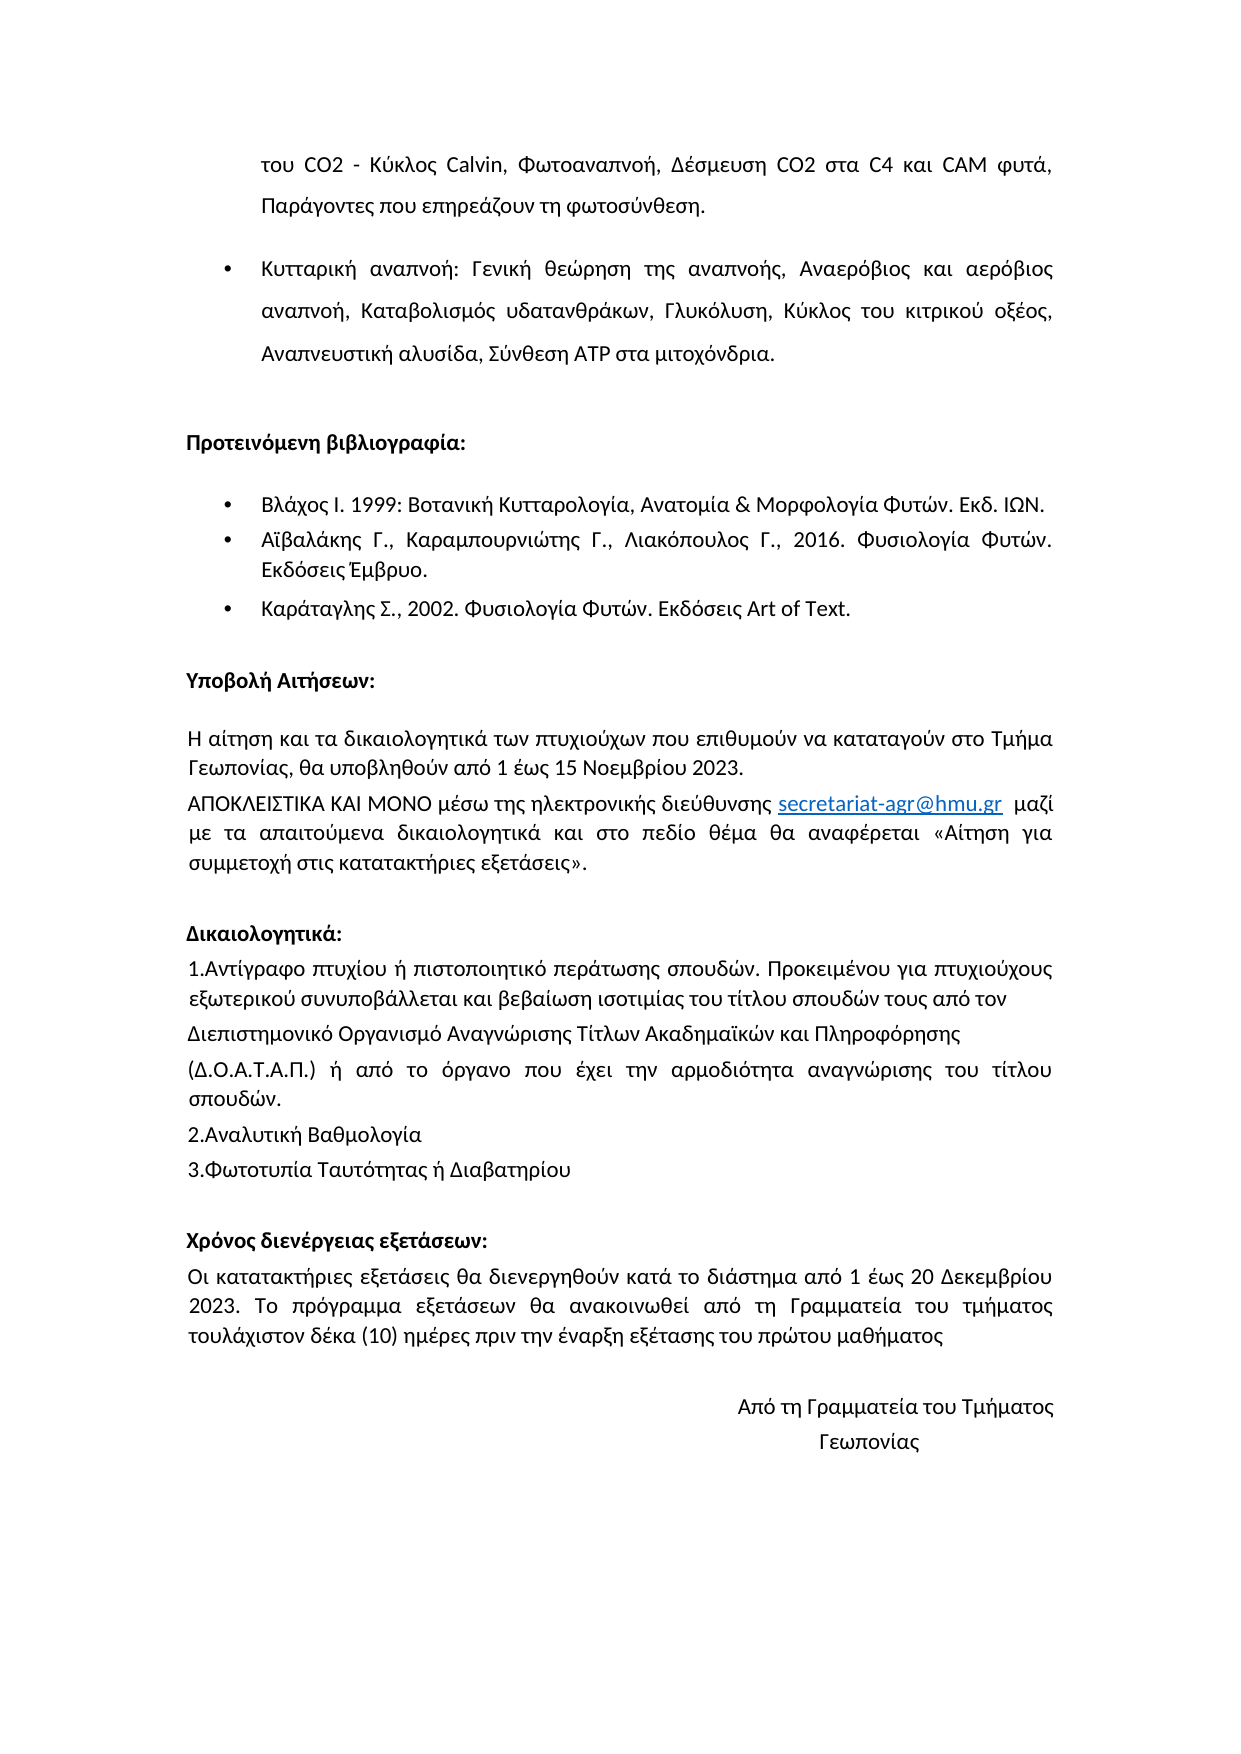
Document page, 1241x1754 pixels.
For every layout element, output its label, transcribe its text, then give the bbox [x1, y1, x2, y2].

text 2.Αναλυτική Βαθμολογία [187, 1120, 1054, 1148]
text 1.Αντίγραφο πτυχίου ή πιστοποιητικό περάτωσης σπουδών. Προκειμένου για πτυχιούχους εξωτερικού συνυποβάλλεται και βεβαίωση ισοτιμίας του τίτλου σπουδών τους από τον [187, 954, 1054, 1012]
text Διεπιστημονικό Οργανισμό Αναγνώρισης Τίτλων Ακαδημαϊκών και Πληροφόρησης [187, 1019, 1054, 1047]
list Αϊβαλάκης Γ., Καραμπουρνιώτης Γ., Λιακόπουλος Γ., 2016. Φυσιολογία Φυτών. Εκδόσεις Έμβρυο. [223, 526, 1054, 583]
text Η αίτηση και τα δικαιολογητικά των πτυχιούχων που επιθυμούν να καταταγούν στο Τμήμα Γεωπονίας, θα υποβληθούν από 1 έως 15 Νοεμβρίου 2023. [187, 724, 1054, 781]
text (Δ.Ο.Α.Τ.Α.Π.) ή από το όργανο που έχει την αρμοδιότητα αναγνώρισης του τίτλου σπουδών. [187, 1055, 1054, 1112]
text Υποβολή Αιτήσεων: [186, 666, 1054, 694]
text ΑΠΟΚΛΕΙΣΤΙΚΑ ΚΑΙ ΜΟΝΟ μέσω της ηλεκτρονικής διεύθυνσης secretariat-agr@hmu.gr μαζί με τα απαιτούμενα δικαιολογητικά και στο πεδίο θέμα θα αναφέρεται «Αίτηση για συμμετοχή στις κατατακτήριες εξετάσεις». [187, 789, 1054, 876]
text Από τη Γραμματεία του Τμήματος [180, 1392, 1054, 1420]
list Βλάχος Ι. 1999: Βοτανική Κυτταρολογία, Ανατομία & Μορφολογία Φυτών. Εκδ. ΙΩΝ. [223, 491, 1054, 519]
text Δικαιολογητικά: [186, 919, 1054, 947]
list Kαράταγλης Σ., 2002. Φυσιολογία Φυτών. Εκδόσεις Art of Text. [223, 594, 1054, 622]
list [223, 150, 1054, 220]
list Κυτταρική αναπνοή: Γενική θεώρηση της αναπνοής, Αναερόβιος και αερόβιος αναπνοή, Καταβολισμός υδατανθράκων, Γλυκόλυση, Κύκλος του κιτρικού οξέος, Αναπνευστική αλυσίδα, Σύνθεση ATP στα μιτοχόνδρια. [223, 254, 1054, 367]
text Οι κατατακτήριες εξετάσεις θα διενεργηθούν κατά το διάστημα από 1 έως 20 Δεκεμβρίου 2023. Το πρόγραμμα εξετάσεων θα ανακοινωθεί από τη Γραμματεία του τμήματος τουλάχιστον δέκα (10) ημέρες πριν την έναρξη εξέτασης του πρώτου μαθήματος [187, 1262, 1054, 1349]
text 3.Φωτοτυπία Ταυτότητας ή Διαβατηρίου [187, 1156, 1054, 1183]
text Γεωπονίας [187, 1427, 1054, 1455]
text Χρόνος διενέργειας εξετάσεων: [186, 1226, 1054, 1254]
text Προτεινόμενη βιβλιογραφία: [186, 428, 1054, 456]
